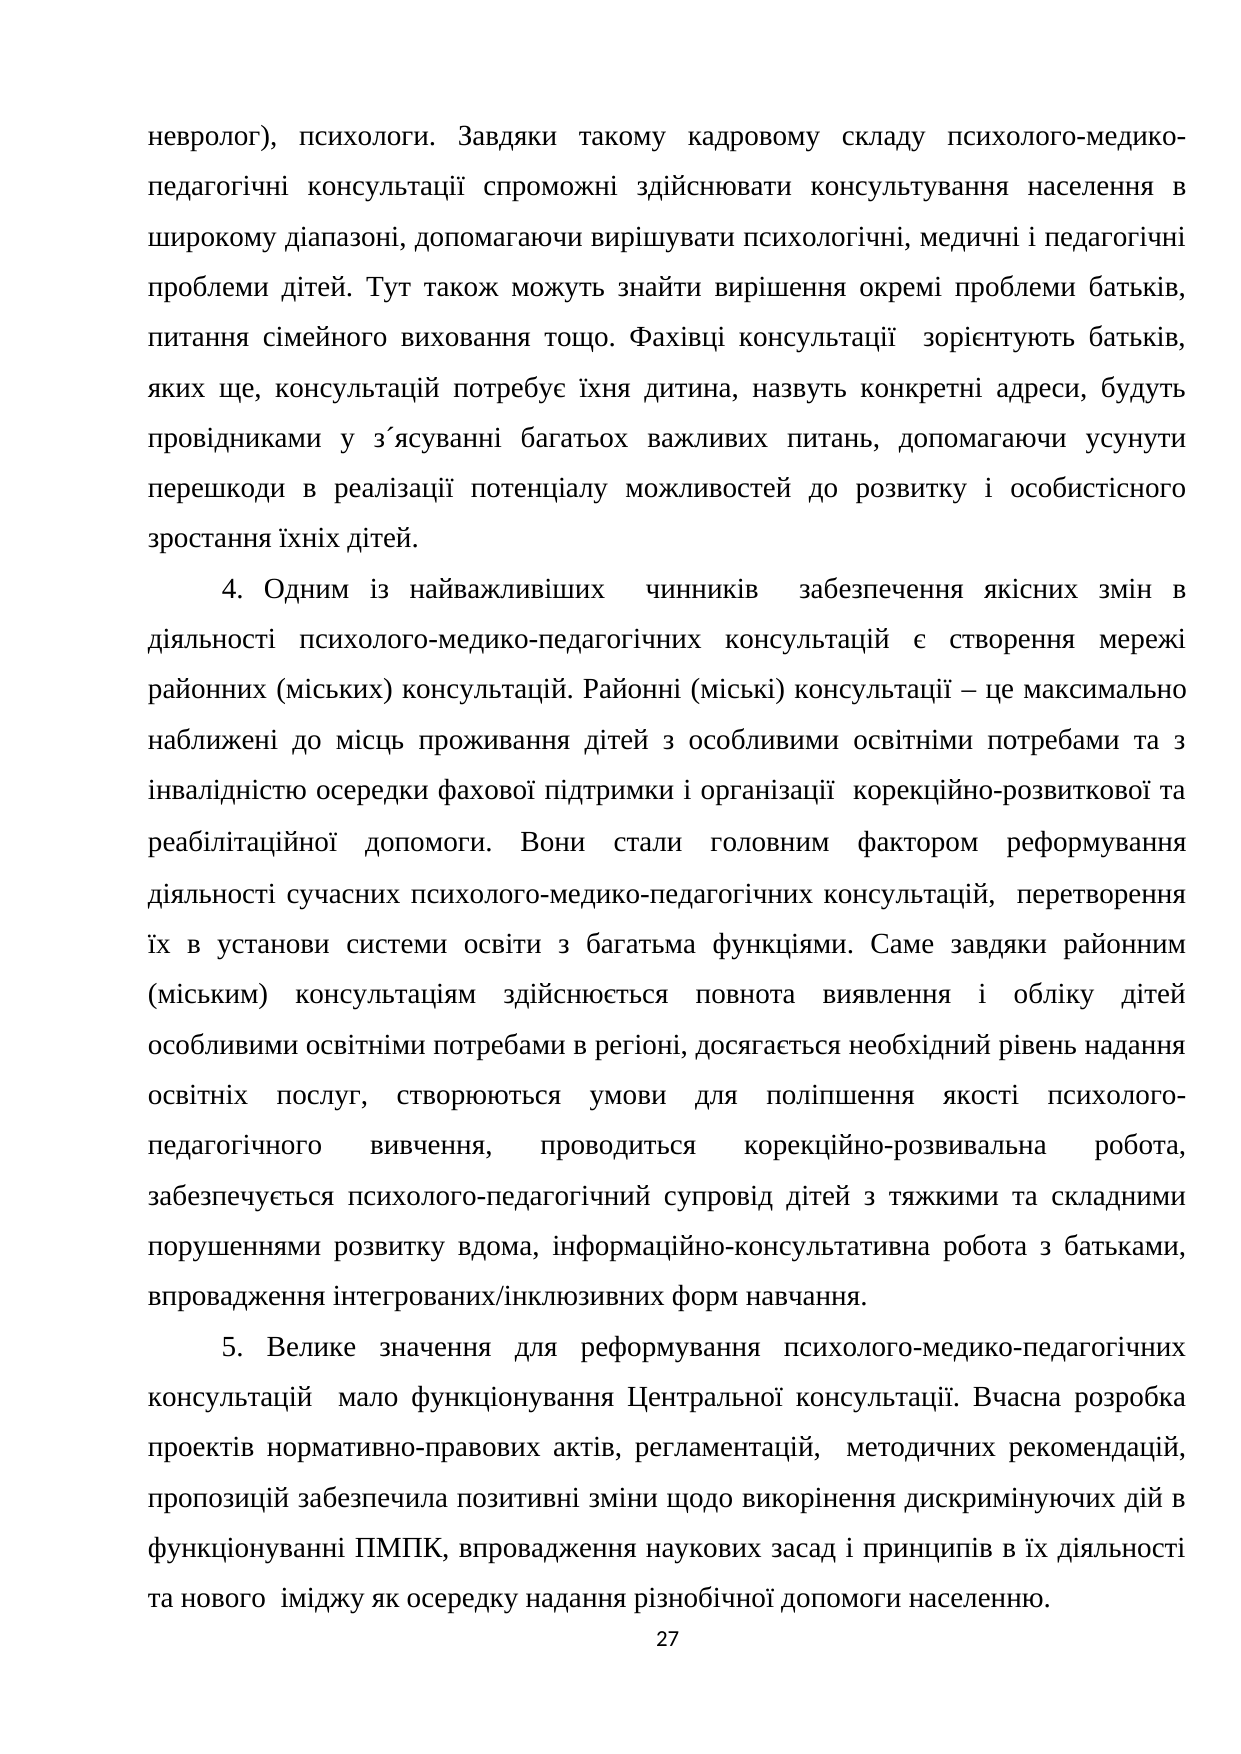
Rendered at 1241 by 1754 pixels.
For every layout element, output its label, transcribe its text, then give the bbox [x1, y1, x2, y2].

text 5. Велике значення для реформування психолого-медико-педагогічних консультацій мало функціонування Центральної консультації. Вчасна розробка проектів нормативно-правових актів, регламентацій, методичних рекомендацій, пропозицій забезпечила позитивні зміни щодо викорінення дискримінуючих дій в функціонуванні ПМПК, впровадження наукових засад і принципів в їх діяльності та нового іміджу як осередку надання різнобічної допомоги населенню. [148, 1329, 1187, 1614]
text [148, 118, 1187, 554]
text 4. Одним із найважливіших чинників забезпечення якісних змін в діяльності психолого-медико-педагогічних консультацій є створення мережі районних (міських) консультацій. Районні (міські) консультації – це максимально наближені до місць проживання дітей з особливими освітніми потребами та з інвалідністю осередки фахової підтримки і організації корекційно-розвиткової та реабілітаційної допомоги. Вони стали головним фактором реформування діяльності сучасних психолого-медико-педагогічних консультацій, перетворення їх в установи системи освіти з багатьма функціями. Саме завдяки районним (міським) консультаціям здійснюється повнота виявлення і обліку дітей особливими освітніми потребами в регіоні, досягається необхідний рівень надання освітніх послуг, створюються умови для поліпшення якості психолого-педагогічного вивчення, проводиться корекційно-розвивальна робота, забезпечується психолого-педагогічний супровід дітей з тяжкими та складними порушеннями розвитку вдома, інформаційно-консультативна робота з батьками, впровадження інтегрованих/інклюзивних форм навчання. [148, 571, 1187, 1312]
